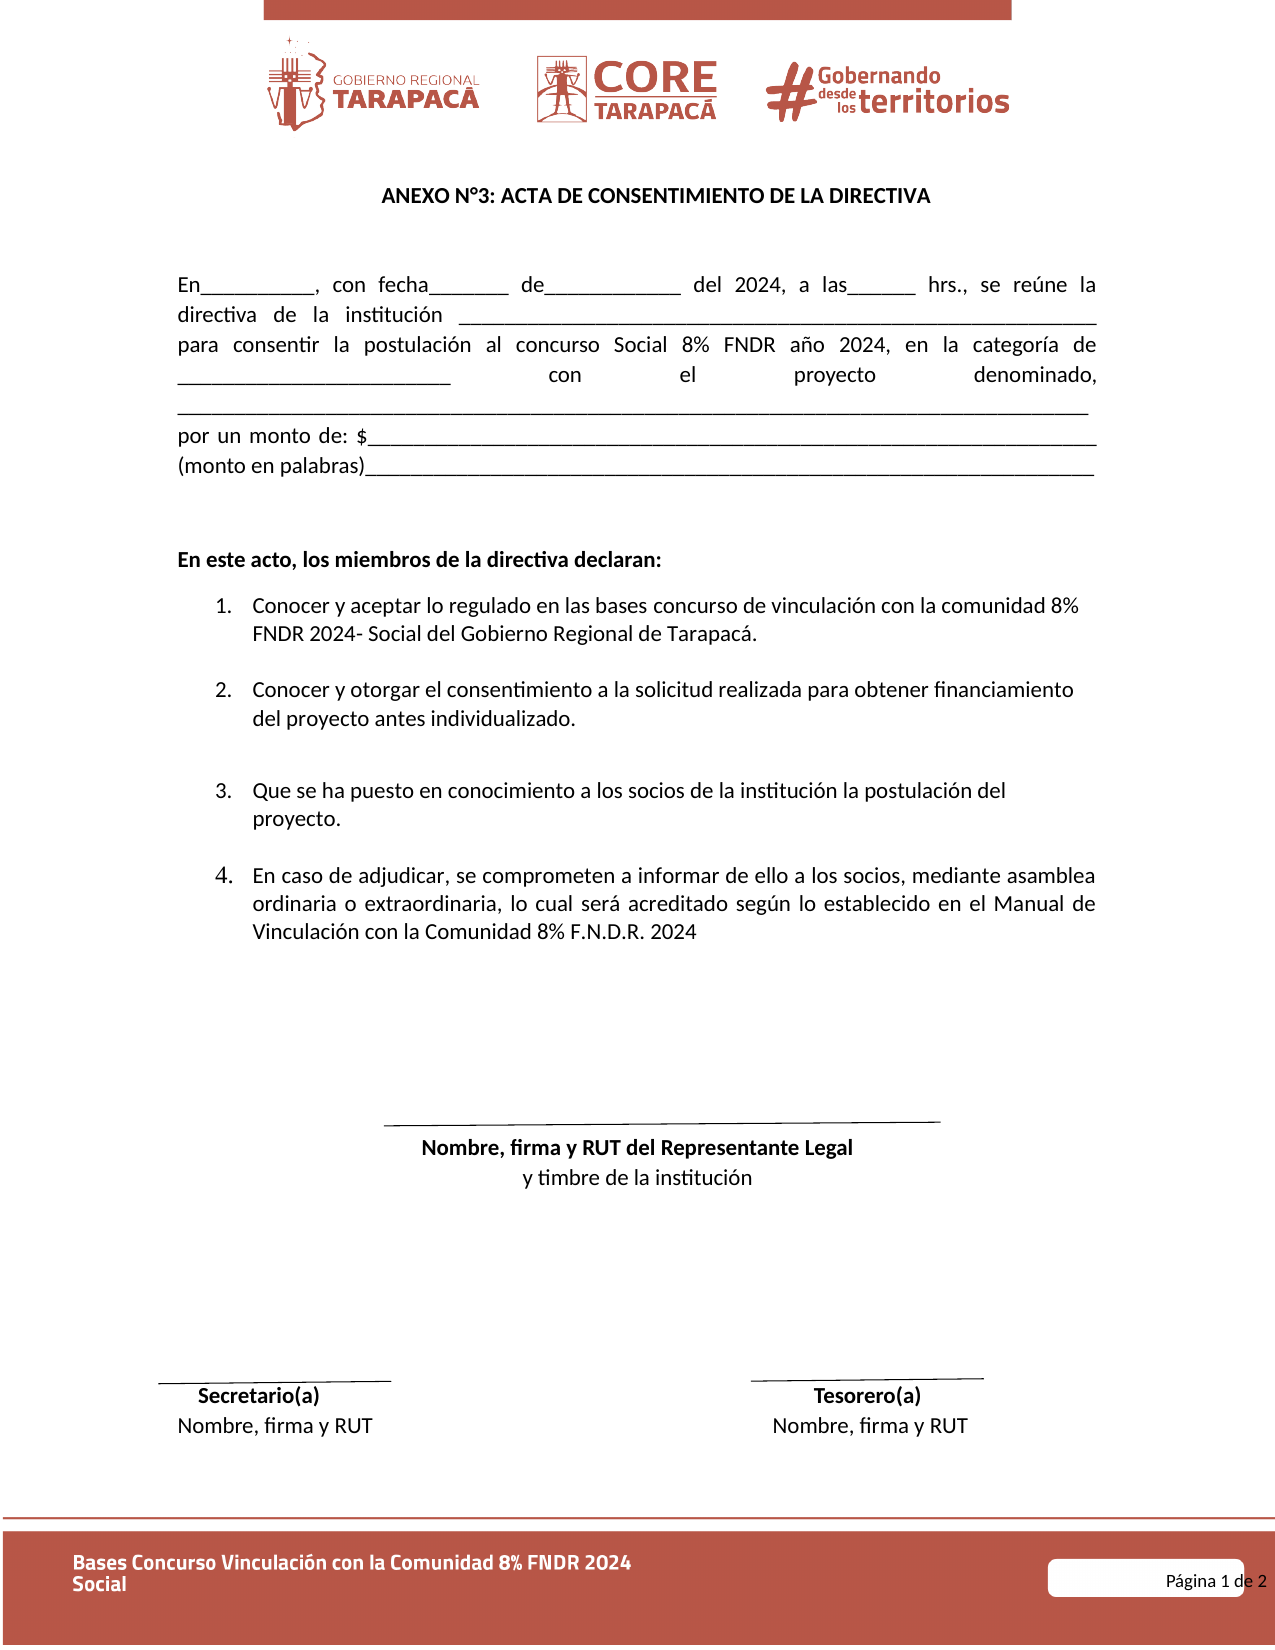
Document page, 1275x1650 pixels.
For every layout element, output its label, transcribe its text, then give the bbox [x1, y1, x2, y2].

text Nombre, firma y RUT Nombre, firma y RUT [177, 1411, 1098, 1439]
text En este acto, los miembros de la directiva declaran: [177, 545, 1098, 573]
text y timbre de la institución [177, 1163, 1098, 1191]
text Nombre, firma y RUT del Representante Legal [177, 1133, 1098, 1161]
list Que se ha puesto en conocimiento a los socios de la institución la postulación del proyecto. [215, 776, 1098, 832]
list Conocer y aceptar lo regulado en las bases concurso de vinculación con la comunidad 8% FNDR 2024- Social del Gobierno Regional de Tarapacá. [215, 592, 1098, 648]
list Conocer y otorgar el consentimiento a la solicitud realizada para obtener financiamiento del proyecto antes individualizado. [215, 676, 1098, 732]
picture [2, 1506, 1275, 1645]
list En caso de adjudicar, se comprometen a informar de ello a los socios, mediante asamblea ordinaria o extraordinaria, lo cual será acreditado según lo establecido en el Manual de Vinculación con la Comunidad 8% F.N.D.R. 2024 [215, 860, 1098, 946]
list ANEXO N°3: ACTA DE CONSENTIMIENTO DE LA DIRECTIVA [215, 181, 1098, 209]
text Secretario(a) Tesorero(a) [177, 1381, 1098, 1409]
text En__________, con fecha_______ de____________ del 2024, a las______ hrs., se reúne la directiva de la institución ________________________________________________________ para consentir la postulación al concurso Social 8% FNDR año 2024, en la categoría de ________________________ con el proyecto denominado, ________________________________________________________________________________ por un monto de: $________________________________________________________________ (monto en palabras)________________________________________________________________ [177, 270, 1098, 479]
picture [263, 0, 1012, 138]
